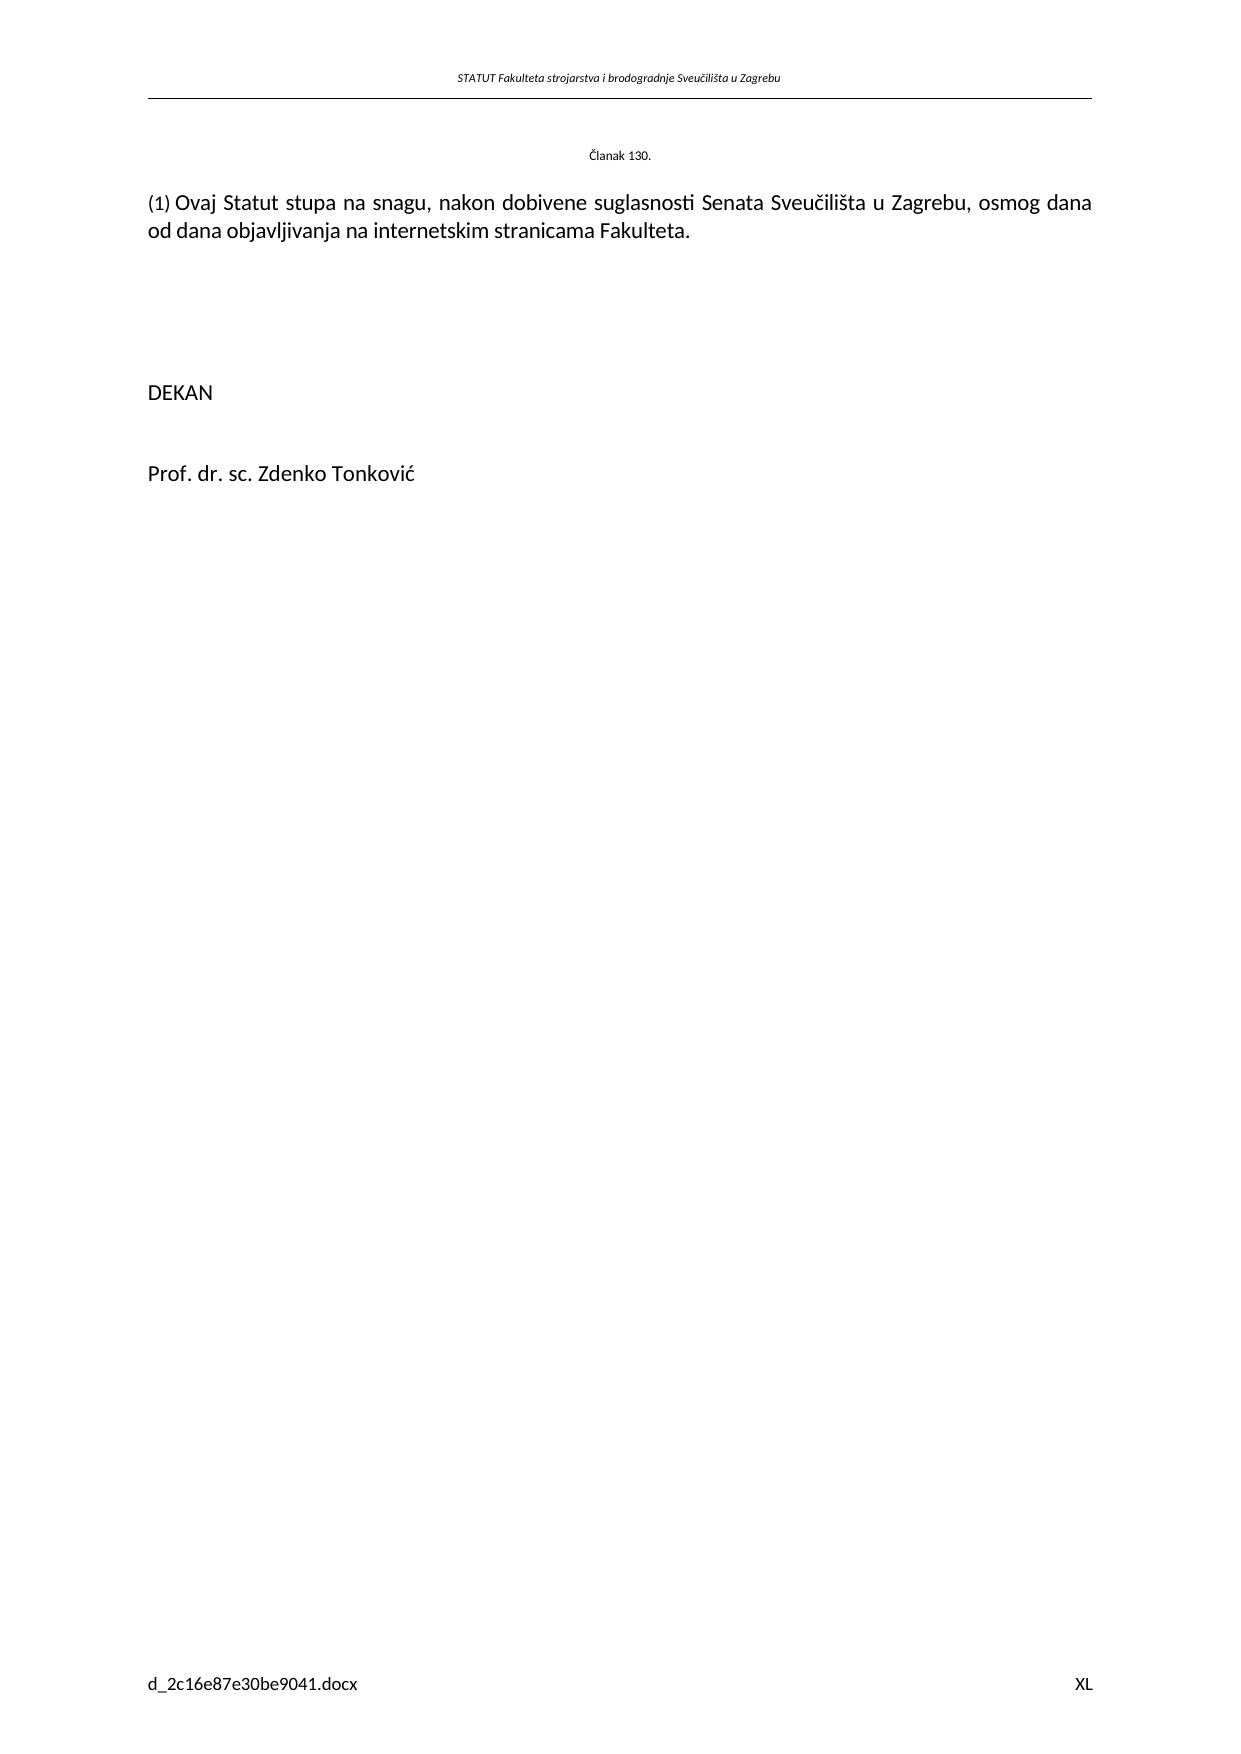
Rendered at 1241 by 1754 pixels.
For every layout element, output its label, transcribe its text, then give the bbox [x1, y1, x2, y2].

list Ovaj Statut stupa na snagu, nakon dobivene suglasnosti Senata Sveučilišta u Zagrebu, osmog dana od dana objavljivanja na internetskim stranicama Fakulteta. [148, 188, 1092, 244]
text DEKAN [148, 378, 1092, 406]
text Prof. dr. sc. Zdenko Tonković [148, 459, 1092, 487]
